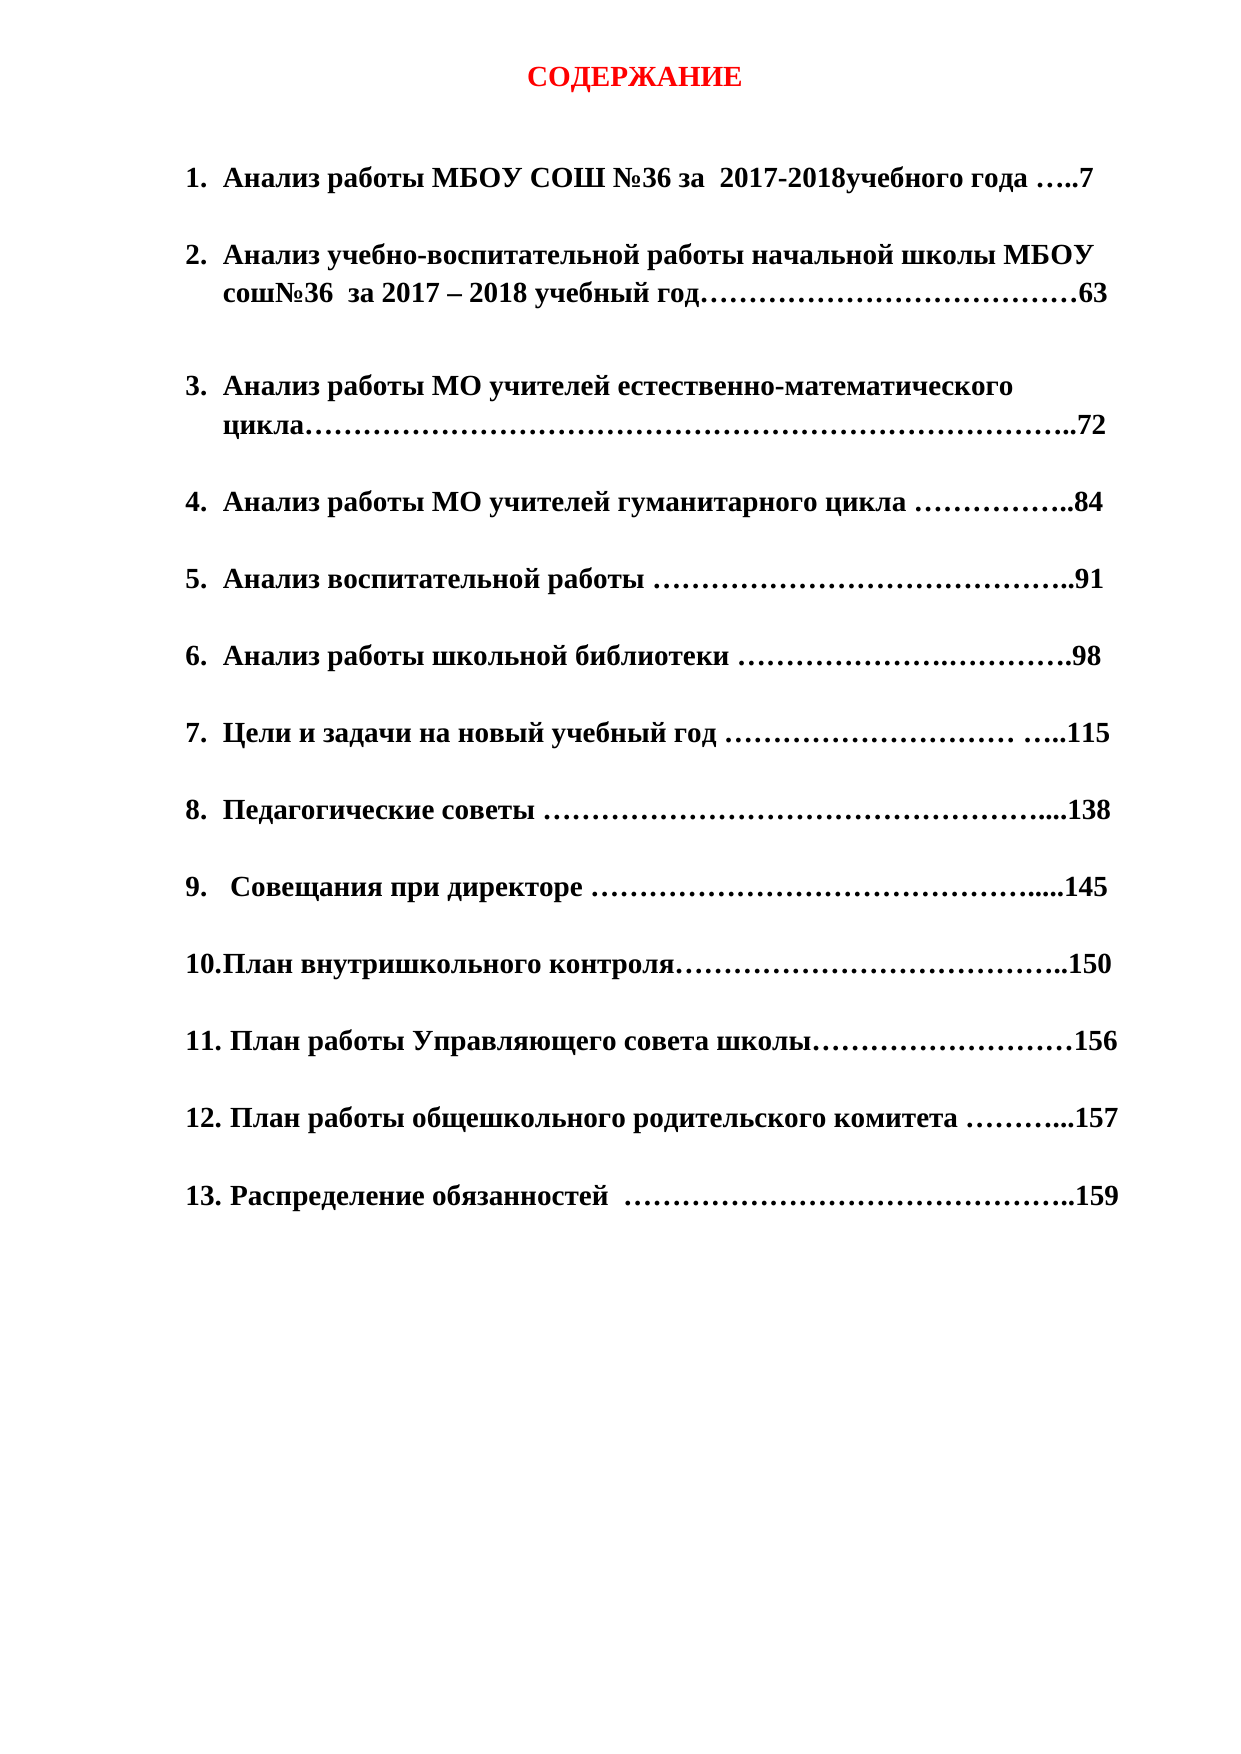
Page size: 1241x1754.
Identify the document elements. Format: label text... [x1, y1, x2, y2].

list Цели и задачи на новый учебный год ………………………… …..115 [185, 715, 1122, 749]
list Анализ воспитательной работы ……………………………………..91 [185, 561, 1122, 594]
list Анализ работы школьной библиотеки ………………….………….98 [185, 638, 1122, 672]
list Совещания при директоре ……………………………………….....145 [185, 869, 1122, 903]
list Анализ работы МО учителей естественно-математического цикла……………………………………………………………………..72 [185, 368, 1122, 440]
list План работы Управляющего совета школы………………………156 [185, 1023, 1122, 1057]
text СОДЕРЖАНИЕ [148, 59, 1122, 93]
list План внутришкольного контроля…………………………………..150 [185, 946, 1122, 980]
list Анализ работы МО учителей гуманитарного цикла ……………..84 [185, 484, 1122, 517]
list Распределение обязанностей ………………………………………..159 [185, 1178, 1122, 1211]
list Анализ учебно-воспитательной работы начальной школы МБОУ сош№36 за 2017 – 2018 учебный год…………………………………63 [185, 237, 1122, 309]
list План работы общешкольного родительского комитета ………...157 [185, 1101, 1122, 1134]
list Педагогические советы ……………………………………………....138 [185, 792, 1122, 826]
list Анализ работы МБОУ СОШ №36 за 2017-2018учебного года …..7 [185, 160, 1122, 193]
